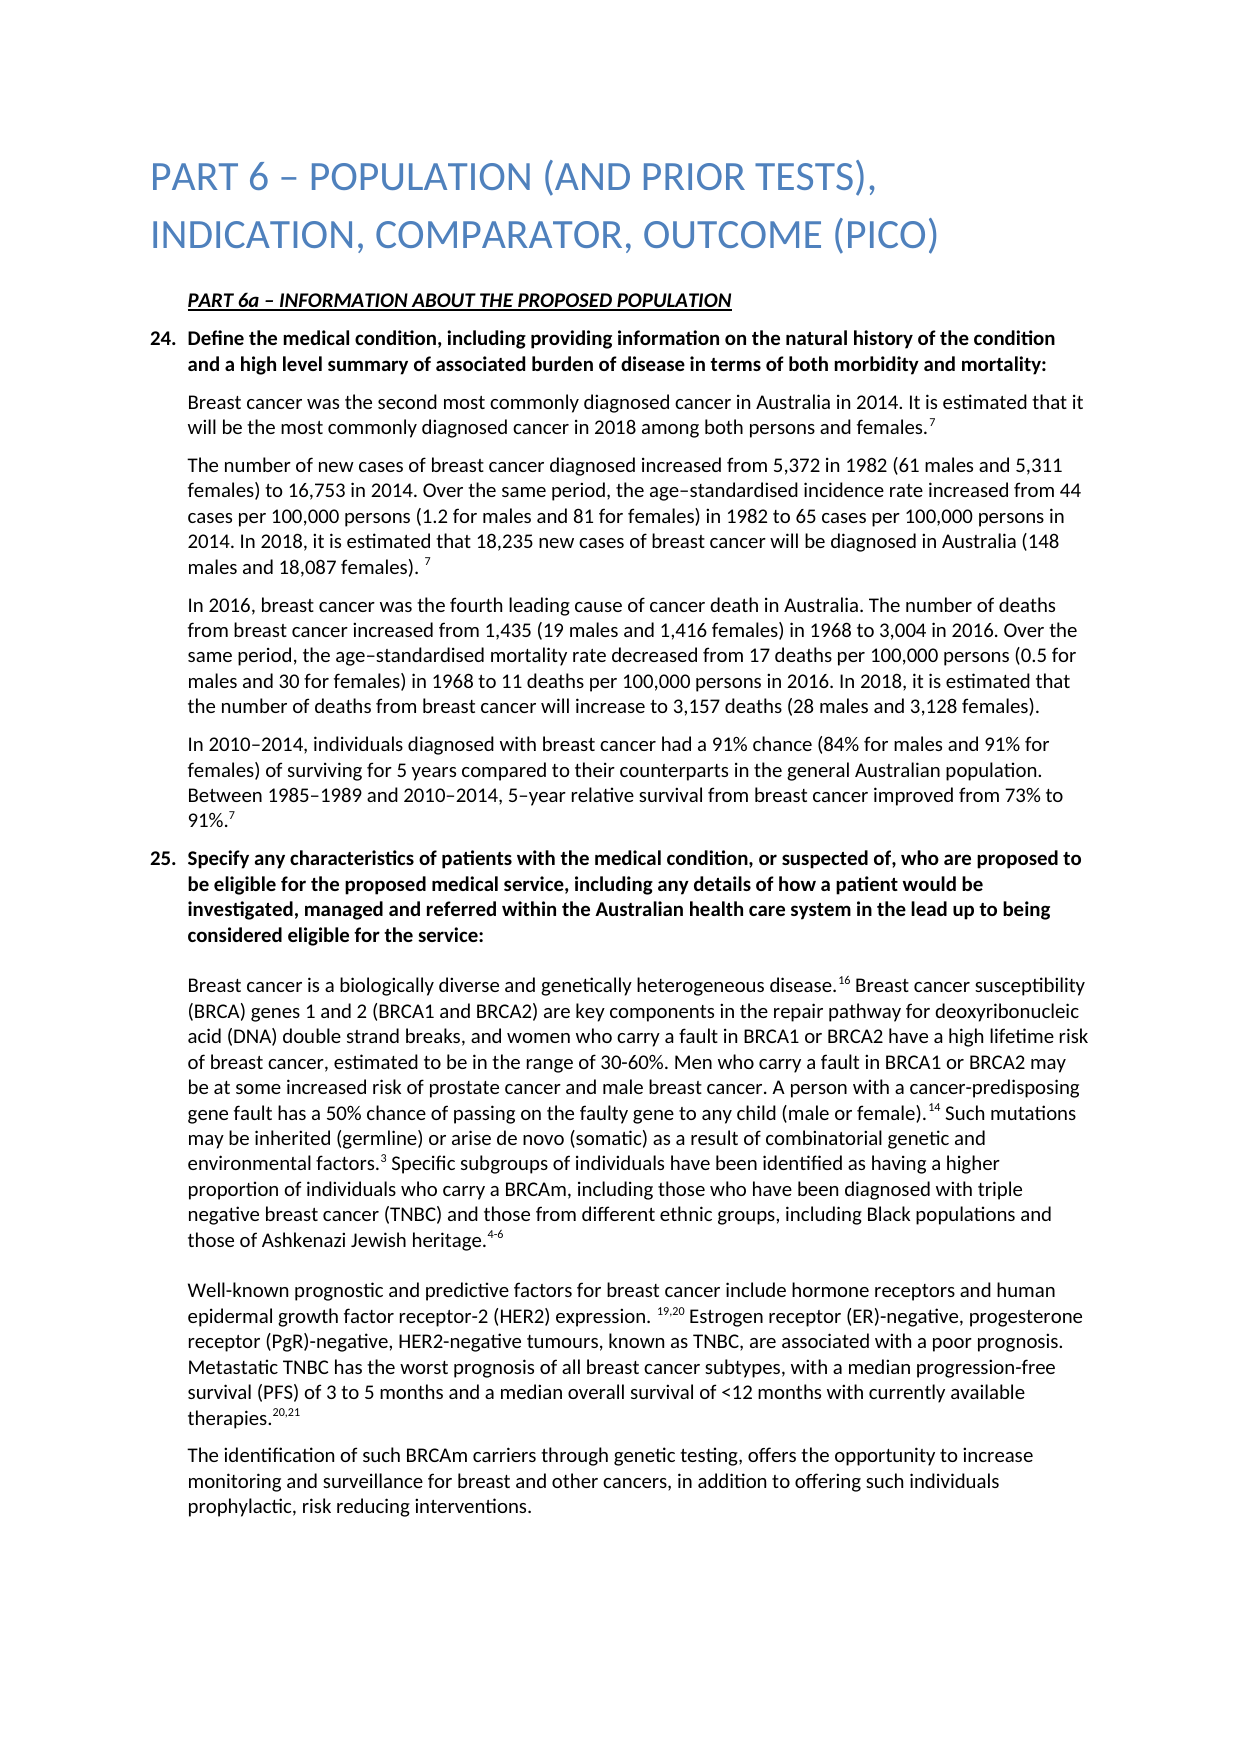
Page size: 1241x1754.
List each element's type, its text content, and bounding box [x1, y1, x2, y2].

subtitle Breast cancer is a biologically diverse and genetically heterogeneous disease.16 Breast cancer susceptibility (BRCA) genes 1 and 2 (BRCA1 and BRCA2) are key components in the repair pathway for deoxyribonucleic acid (DNA) double strand breaks, and women who carry a fault in BRCA1 or BRCA2 have a high lifetime risk of breast cancer, estimated to be in the range of 30-60%. Men who carry a fault in BRCA1 or BRCA2 may be at some increased risk of prostate cancer and male breast cancer. A person with a cancer-predisposing gene fault has a 50% chance of passing on the faulty gene to any child (male or female).14 Such mutations may be inherited (germline) or arise de novo (somatic) as a result of combinatorial genetic and environmental factors.3 Specific subgroups of individuals have been identified as having a higher proportion of individuals who carry a BRCAm, including those who have been diagnosed with triple negative breast cancer (TNBC) and those from different ethnic groups, including Black populations and those of Ashkenazi Jewish heritage.4-6 [187, 973, 1090, 1252]
subtitle Well-known prognostic and predictive factors for breast cancer include hormone receptors and human epidermal growth factor receptor-2 (HER2) expression. 19,20 Estrogen receptor (ER)-negative, progesterone receptor (PgR)-negative, HER2-negative tumours, known as TNBC, are associated with a poor prognosis. Metastatic TNBC has the worst prognosis of all breast cancer subtypes, with a median progression-free survival (PFS) of 3 to 5 months and a median overall survival of <12 months with currently available therapies.20,21 [187, 1278, 1090, 1430]
text The identification of such BRCAm carriers through genetic testing, offers the opportunity to increase monitoring and surveillance for breast and other cancers, in addition to offering such individuals prophylactic, risk reducing interventions. [187, 1443, 1090, 1519]
subtitle Define the medical condition, including providing information on the natural history of the condition and a high level summary of associated burden of disease in terms of both morbidity and mortality: [150, 326, 1090, 376]
text In 2010–2014, individuals diagnosed with breast cancer had a 91% chance (84% for males and 91% for females) of surviving for 5 years compared to their counterparts in the general Australian population. Between 1985–1989 and 2010–2014, 5–year relative survival from breast cancer improved from 73% to 91%.7 [187, 731, 1090, 833]
subtitle Specify any characteristics of patients with the medical condition, or suspected of, who are proposed to be eligible for the proposed medical service, including any details of how a patient would be investigated, managed and referred within the Australian health care system in the lead up to being considered eligible for the service: [150, 846, 1090, 947]
text In 2016, breast cancer was the fourth leading cause of cancer death in Australia. The number of deaths from breast cancer increased from 1,435 (19 males and 1,416 females) in 1968 to 3,004 in 2016. Over the same period, the age–standardised mortality rate decreased from 17 deaths per 100,000 persons (0.5 for males and 30 for females) in 1968 to 11 deaths per 100,000 persons in 2016. In 2018, it is estimated that the number of deaths from breast cancer will increase to 3,157 deaths (28 males and 3,128 females). [187, 592, 1090, 719]
subtitle PART 6a – INFORMATION ABOUT THE PROPOSED POPULATION [187, 288, 1090, 313]
subtitle PART 6 – POPULATION (AND PRIOR TESTS), INDICATION, COMPARATOR, OUTCOME (PICO) [150, 150, 1090, 259]
text The number of new cases of breast cancer diagnosed increased from 5,372 in 1982 (61 males and 5,311 females) to 16,753 in 2014. Over the same period, the age–standardised incidence rate increased from 44 cases per 100,000 persons (1.2 for males and 81 for females) in 1982 to 65 cases per 100,000 persons in 2014. In 2018, it is estimated that 18,235 new cases of breast cancer will be diagnosed in Australia (148 males and 18,087 females). 7 [187, 452, 1090, 579]
text Breast cancer was the second most commonly diagnosed cancer in Australia in 2014. It is estimated that it will be the most commonly diagnosed cancer in 2018 among both persons and females.7 [187, 389, 1090, 440]
